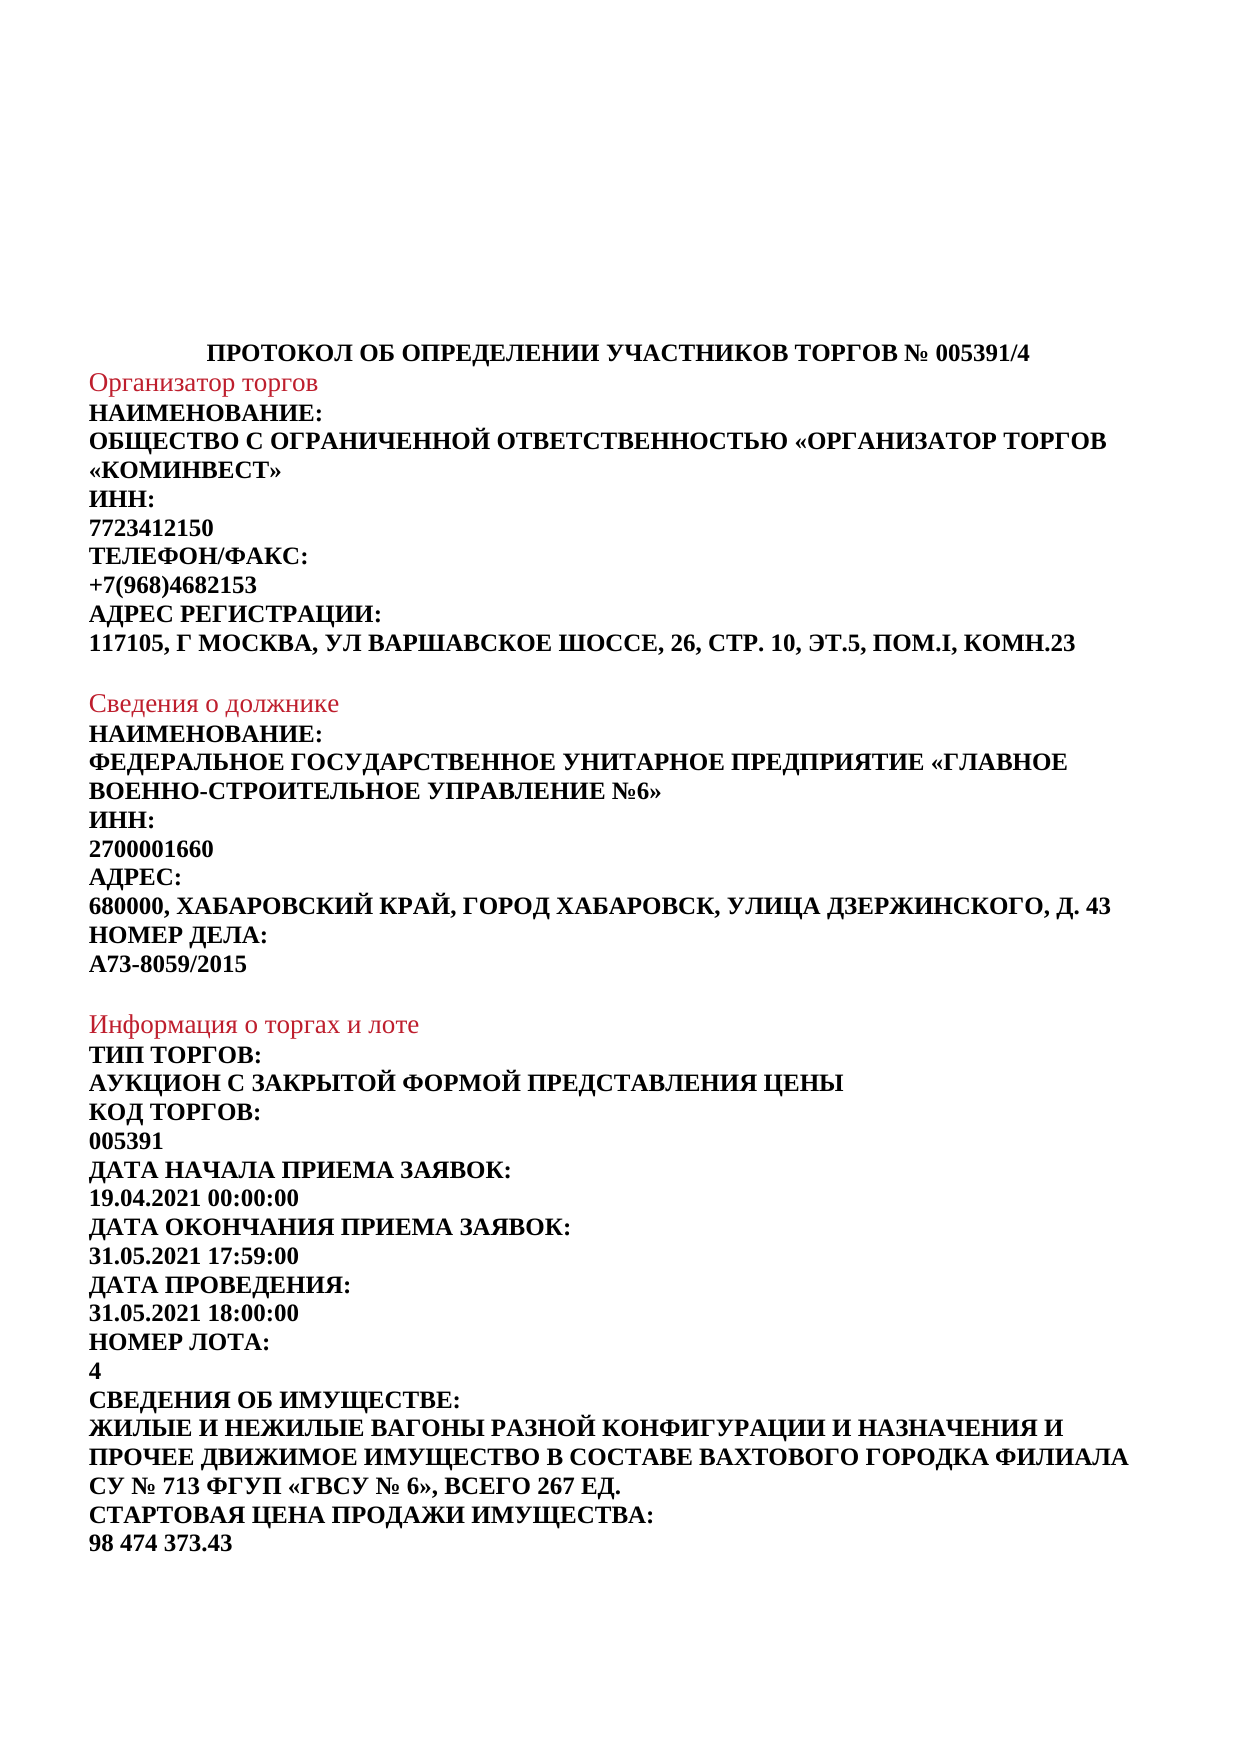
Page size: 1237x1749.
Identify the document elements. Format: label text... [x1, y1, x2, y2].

text ПРОТОКОЛ ОБ ОПРЕДЕЛЕНИИ УЧАСТНИКОВ ТОРГОВ № 005391/4 [88, 88, 1148, 366]
